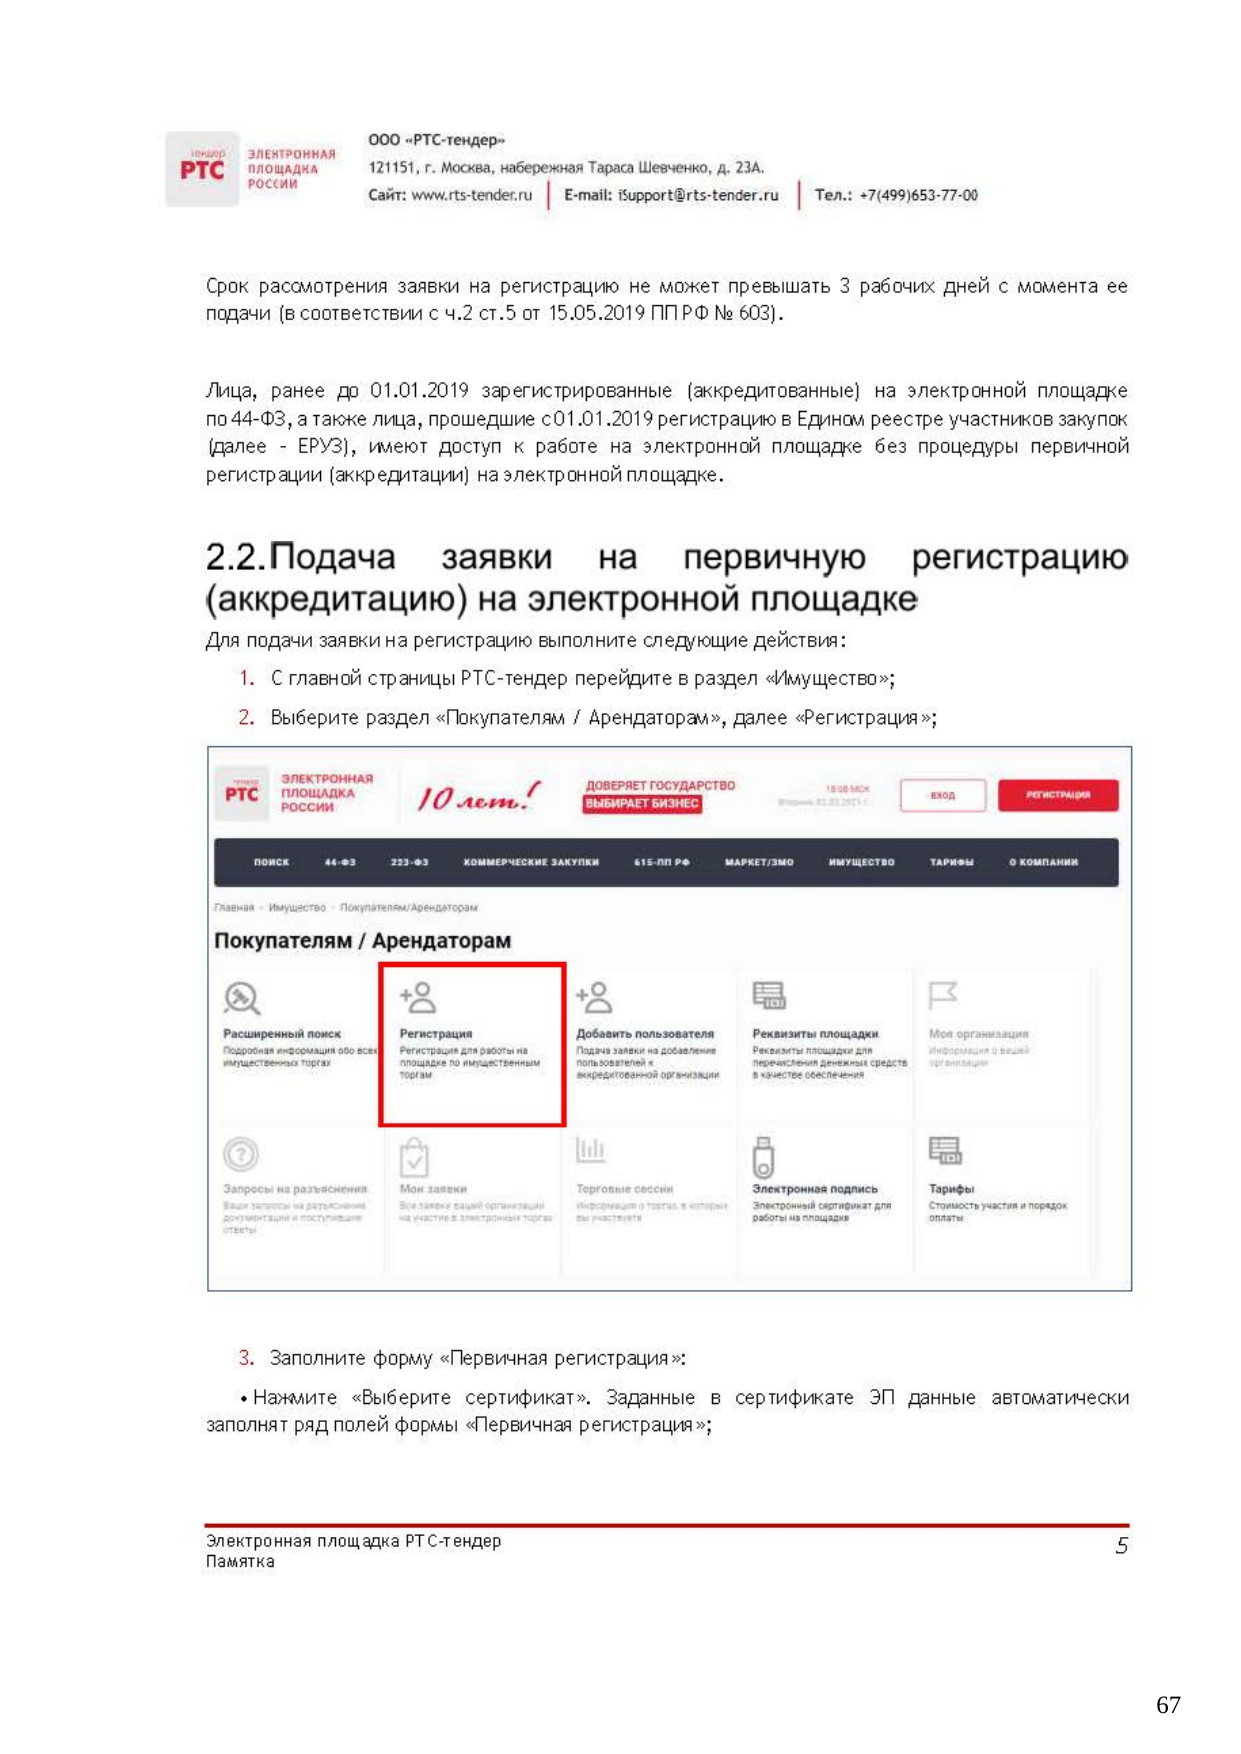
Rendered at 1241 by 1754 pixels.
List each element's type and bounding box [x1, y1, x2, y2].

picture [103, 88, 1180, 1612]
